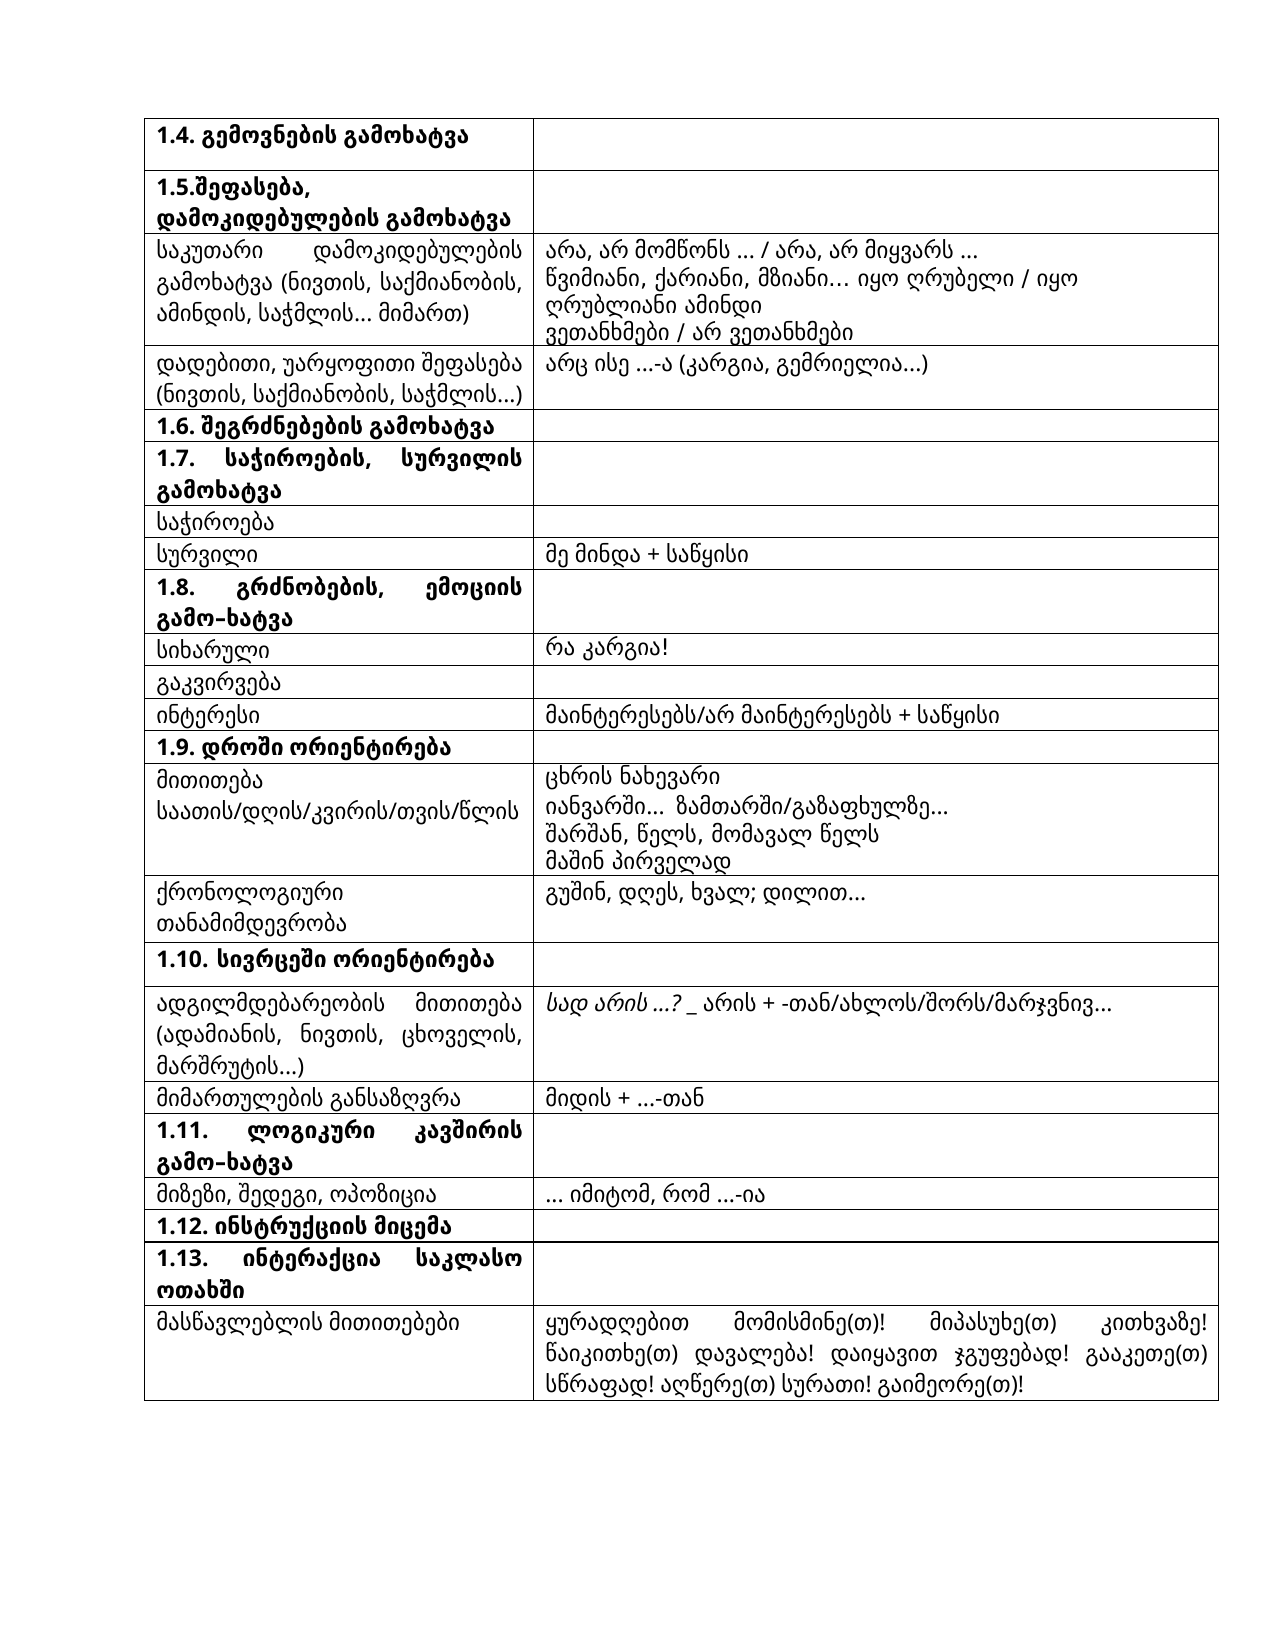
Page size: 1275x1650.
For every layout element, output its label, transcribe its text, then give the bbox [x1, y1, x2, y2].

table_cell ... იმიტომ, რომ ...-ია [534, 1178, 1218, 1209]
table_cell მიზეზი, შედეგი, ოპოზიცია [145, 1178, 533, 1209]
table_cell [534, 410, 1218, 441]
table_cell 1.6. შეგრძნებების გამოხატვა [145, 410, 533, 441]
table_cell ინტერესი [145, 699, 533, 730]
table_cell [534, 506, 1218, 537]
table_cell [534, 1114, 1218, 1177]
table_cell [534, 1210, 1218, 1241]
table_cell მე მინდა + საწყისი [534, 538, 1218, 569]
table_cell 1.8. გრძნობების, ემოციის გამო–ხატვა [145, 570, 533, 633]
table_cell 1.5.შეფასება, დამოკიდებულების გამოხატვა [145, 171, 533, 233]
table_cell მასწავლებლის მითითებები [145, 1306, 533, 1400]
table_cell სად არის ...? _ არის + -თან/ახლოს/შორს/მარჯვნივ... [534, 987, 1218, 1081]
table_cell 1.4. გემოვნების გამოხატვა [145, 119, 533, 169]
table_cell საკუთარი დამოკიდებულების გამოხატვა (ნივთის, საქმიანობის, ამინდის, საჭმლის... მიმართ) [145, 234, 533, 345]
table_cell მითითება საათის/დღის/კვირის/თვის/წლის [145, 764, 533, 875]
table_cell [534, 666, 1218, 697]
table_cell 1.10. სივრცეში ორიენტირება [145, 943, 533, 986]
table_cell ყურადღებით მომისმინე(თ)! მიპასუხე(თ) კითხვაზე! წაიკითხე(თ) დავალება! დაიყავით ჯგუფებად! გააკეთე(თ) სწრაფად! აღწერე(თ) სურათი! გაიმეორე(თ)! [534, 1306, 1218, 1400]
table_cell არც ისე ...-ა (კარგია, გემრიელია...) [534, 346, 1218, 409]
table_cell ცხრის ნახევარი იანვარში... ზამთარში/გაზაფხულზე... შარშან, წელს, მომავალ წელს მაშინ პირველად [534, 764, 1218, 875]
table_cell 1.11. ლოგიკური კავშირის გამო–ხატვა [145, 1114, 533, 1177]
table_cell გაკვირვება [145, 666, 533, 697]
table_cell 1.7. საჭიროების, სურვილის გამოხატვა [145, 442, 533, 505]
table_cell [534, 570, 1218, 633]
table_cell [534, 442, 1218, 505]
table_cell არა, არ მომწონს ... / არა, არ მიყვარს ... წვიმიანი, ქარიანი, მზიანი... იყო ღრუბელი / იყო ღრუბლიანი ამინდი ვეთანხმები / არ ვეთანხმები [534, 234, 1218, 345]
table_cell გუშინ, დღეს, ხვალ; დილით... [534, 876, 1218, 942]
table_cell [534, 731, 1218, 762]
table_cell მაინტერესებს/არ მაინტერესებს + საწყისი [534, 699, 1218, 730]
table_cell სიხარული [145, 634, 533, 665]
table_cell [534, 1243, 1218, 1305]
table_cell 1.9. დროში ორიენტირება [145, 731, 533, 762]
table_cell ადგილმდებარეობის მითითება (ადამიანის, ნივთის, ცხოველის, მარშრუტის...) [145, 987, 533, 1081]
table_cell [534, 119, 1218, 169]
table_cell [534, 943, 1218, 986]
table_cell დადებითი, უარყოფითი შეფასება (ნივთის, საქმიანობის, საჭმლის...) [145, 346, 533, 409]
table_cell ქრონოლოგიური თანამიმდევრობა [145, 876, 533, 942]
table_cell მიდის + ...-თან [534, 1082, 1218, 1113]
table_cell 1.13. ინტერაქცია საკლასო ოთახში [145, 1243, 533, 1305]
table_cell რა კარგია! [534, 634, 1218, 665]
table_cell სურვილი [145, 538, 533, 569]
table_cell 1.12. ინსტრუქციის მიცემა [145, 1210, 533, 1241]
table_cell საჭიროება [145, 506, 533, 537]
table_cell მიმართულების განსაზღვრა [145, 1082, 533, 1113]
table_cell [534, 171, 1218, 233]
